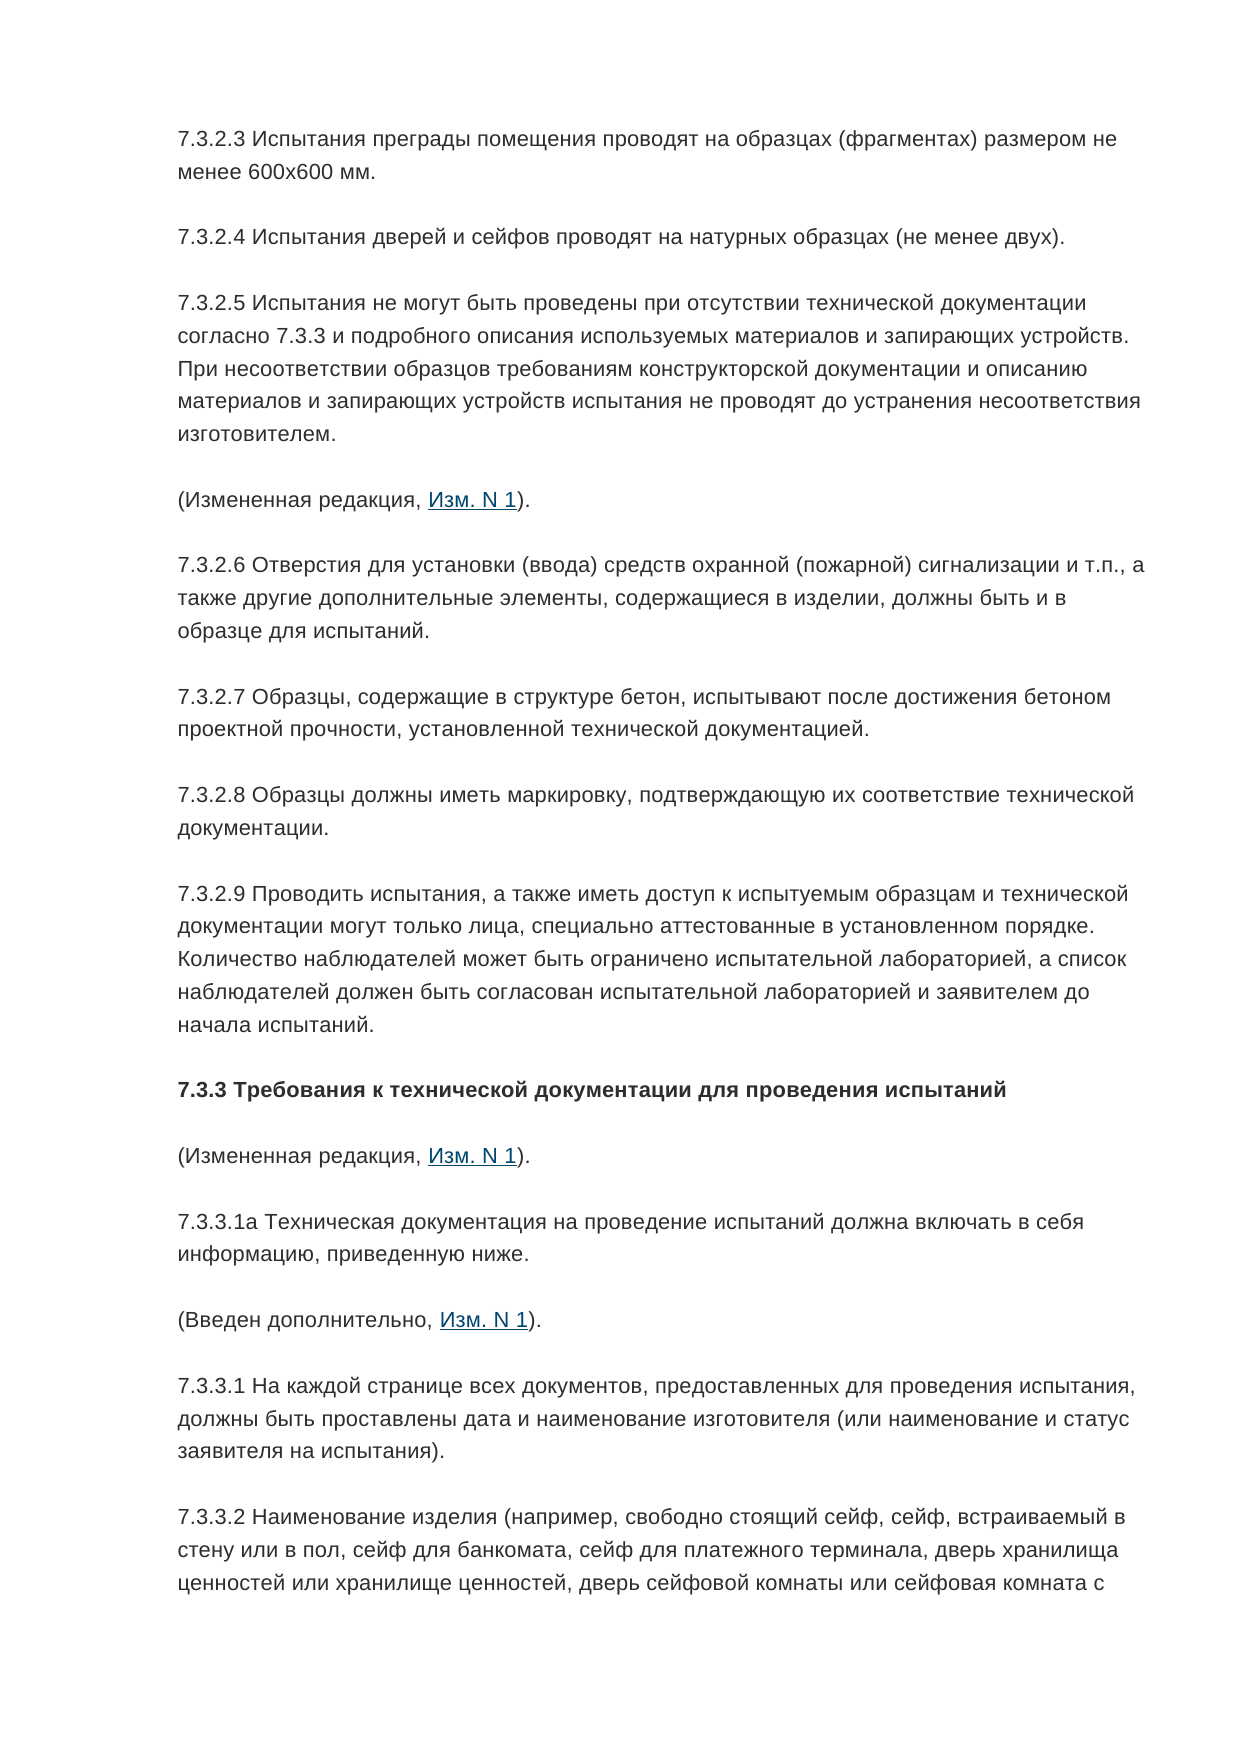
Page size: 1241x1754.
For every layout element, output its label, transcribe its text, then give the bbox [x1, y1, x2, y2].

text 7.3.3 Требования к технической документации для проведения испытаний (Измененная редакция, Изм. N 1). [177, 1070, 1152, 1201]
text 7.3.3.1 На каждой странице всех документов, предоставленных для проведения испытания, должны быть проставлены дата и наименование изготовителя (или наименование и статус заявителя на испытания). [177, 1365, 1152, 1496]
text 7.3.2.4 Испытания дверей и сейфов проводят на натурных образцах (не менее двух). [177, 217, 1152, 282]
text 7.3.2.8 Образцы должны иметь маркировку, подтверждающую их соответствие технической документации. [177, 774, 1152, 873]
text 7.3.2.9 Проводить испытания, а также иметь доступ к испытуемым образцам и технической документации могут только лица, специально аттестованные в установленном порядке. Количество наблюдателей может быть ограничено испытательной лабораторией, а список наблюдателей должен быть согласован испытательной лабораторией и заявителем до начала испытаний. [177, 873, 1152, 1070]
text 7.3.2.7 Образцы, содержащие в структуре бетон, испытывают после достижения бетоном проектной прочности, установленной технической документацией. [177, 676, 1152, 774]
text 7.3.2.5 Испытания не могут быть проведены при отсутствии технической документации согласно 7.3.3 и подробного описания используемых материалов и запирающих устройств. При несоответствии образцов требованиям конструкторской документации и описанию материалов и запирающих устройств испытания не проводят до устранения несоответствия изготовителем. (Измененная редакция, Изм. N 1). [177, 282, 1152, 545]
text 7.3.3.1а Техническая документация на проведение испытаний должна включать в себя информацию, приведенную ниже. (Введен дополнительно, Изм. N 1). [177, 1201, 1152, 1365]
text 7.3.2.3 Испытания преграды помещения проводят на образцах (фрагментах) размером не менее 600x600 мм. [177, 118, 1152, 217]
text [177, 1496, 1152, 1595]
text 7.3.2.6 Отверстия для установки (ввода) средств охранной (пожарной) сигнализации и т.п., а также другие дополнительные элементы, содержащиеся в изделии, должны быть и в образце для испытаний. [177, 545, 1152, 676]
